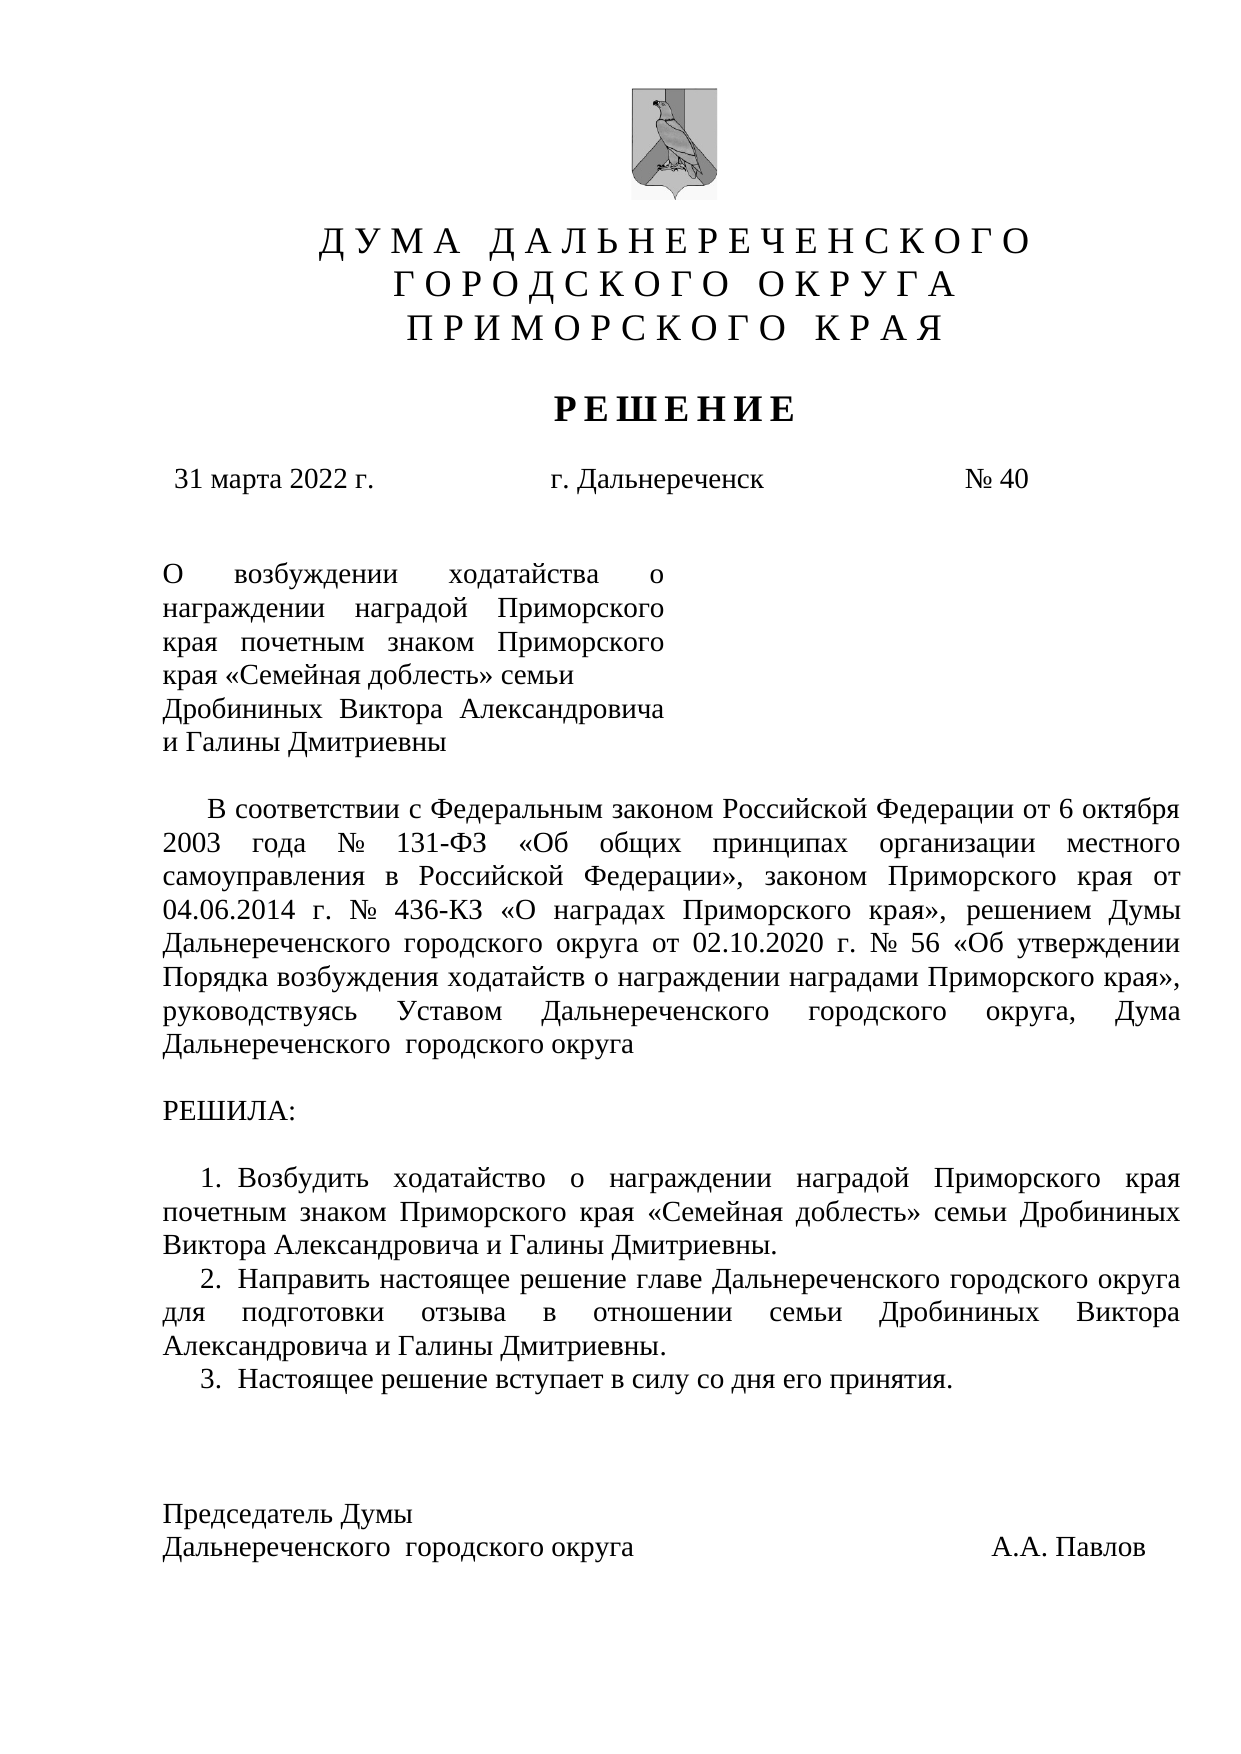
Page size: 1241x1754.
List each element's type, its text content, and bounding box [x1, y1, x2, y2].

picture [631, 88, 718, 200]
list Настоящее решение вступает в силу со дня его принятия. [162, 1362, 1181, 1395]
text РЕШИЛА: [162, 1093, 1181, 1127]
text Дробининых Виктора Александровича и Галины Дмитриевны [162, 691, 664, 758]
table_header ДУМА ДАЛЬНЕРЕЧЕНСКОГО ГОРОДСКОГО ОКРУГА ПРИМОРСКОГО КРАЯ РЕШЕНИЕ [163, 89, 1186, 461]
text Председатель Думы [162, 1496, 1181, 1529]
table_cell 31 марта 2022 г. [163, 461, 458, 494]
table_cell № 40 [931, 461, 1186, 494]
text О возбуждении ходатайства о награждении наградой Приморского края почетным знаком Приморского края «Семейная доблесть» семьи [162, 525, 664, 691]
list Возбудить ходатайство о награждении наградой Приморского края почетным знаком Приморского края «Семейная доблесть» семьи Дробининых Виктора Александровича и Галины Дмитриевны. [162, 1160, 1181, 1261]
list Направить настоящее решение главе Дальнереченского городского округа для подготовки отзыва в отношении семьи Дробининых Виктора Александровича и Галины Дмитриевны. [162, 1261, 1181, 1362]
text Дальнереченского городского округа А.А. Павлов [162, 1529, 1181, 1563]
subtitle В соответствии с Федеральным законом Российской Федерации от 6 октября 2003 года № 131-ФЗ «Об общих принципах организации местного самоуправления в Российской Федерации», законом Приморского края от 04.06.2014 г. № 436-КЗ «О наградах Приморского края», решением Думы Дальнереченского городского округа от 02.10.2020 г. № 56 «Об утверждении Порядка возбуждения ходатайств о награждении наградами Приморского края», руководствуясь Уставом Дальнереченского городского округа, Дума Дальнереченского городского округа [162, 791, 1181, 1060]
table_cell г. Дальнереченск [458, 461, 931, 494]
